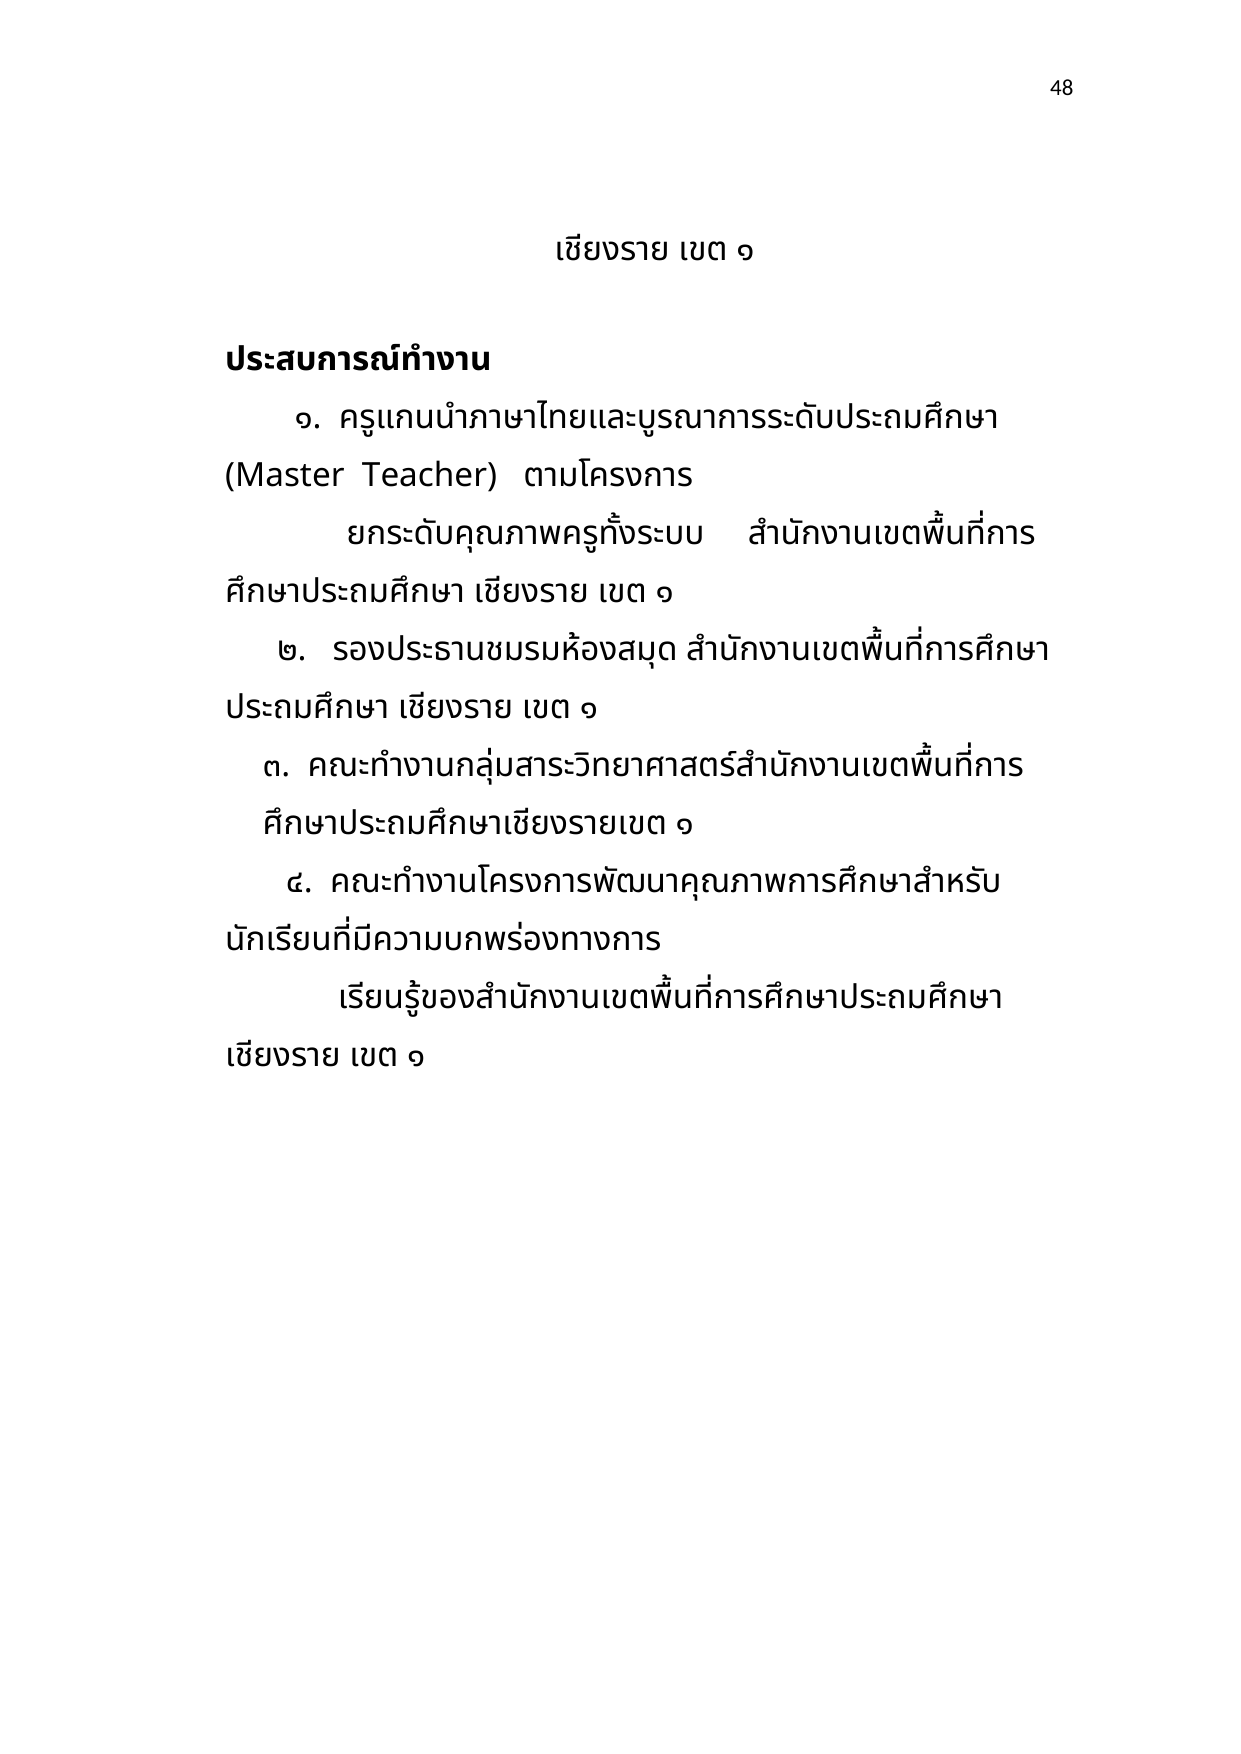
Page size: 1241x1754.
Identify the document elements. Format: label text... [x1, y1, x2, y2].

text เรียนรู้ของสำนักงานเขตพื้นที่การศึกษาประถมศึกษา เชียงราย เขต ๑ [225, 973, 1090, 1082]
text ๔. คณะทำงานโครงการพัฒนาคุณภาพการศึกษาสำหรับนักเรียนที่มีความบกพร่องทางการ [225, 857, 1090, 966]
text ๓. คณะทำงานกลุ่มสาระวิทยาศาสตร์สำนักงานเขตพื้นที่การศึกษาประถมศึกษาเชียงรายเขต ๑ [262, 741, 1090, 850]
text ๑. ครูแกนนำภาษาไทยและบูรณาการระดับประถมศึกษา (Master Teacher) ตามโครงการ [225, 393, 1090, 502]
text เชียงราย เขต ๑ [225, 225, 1090, 275]
text ประสบการณ์ทำงาน [225, 335, 1090, 386]
text ๒. รองประธานชมรมห้องสมุด สำนักงานเขตพื้นที่การศึกษาประถมศึกษา เชียงราย เขต ๑ [225, 625, 1090, 734]
text ยกระดับคุณภาพครูทั้งระบบ สำนักงานเขตพื้นที่การศึกษาประถมศึกษา เชียงราย เขต ๑ [225, 509, 1090, 618]
